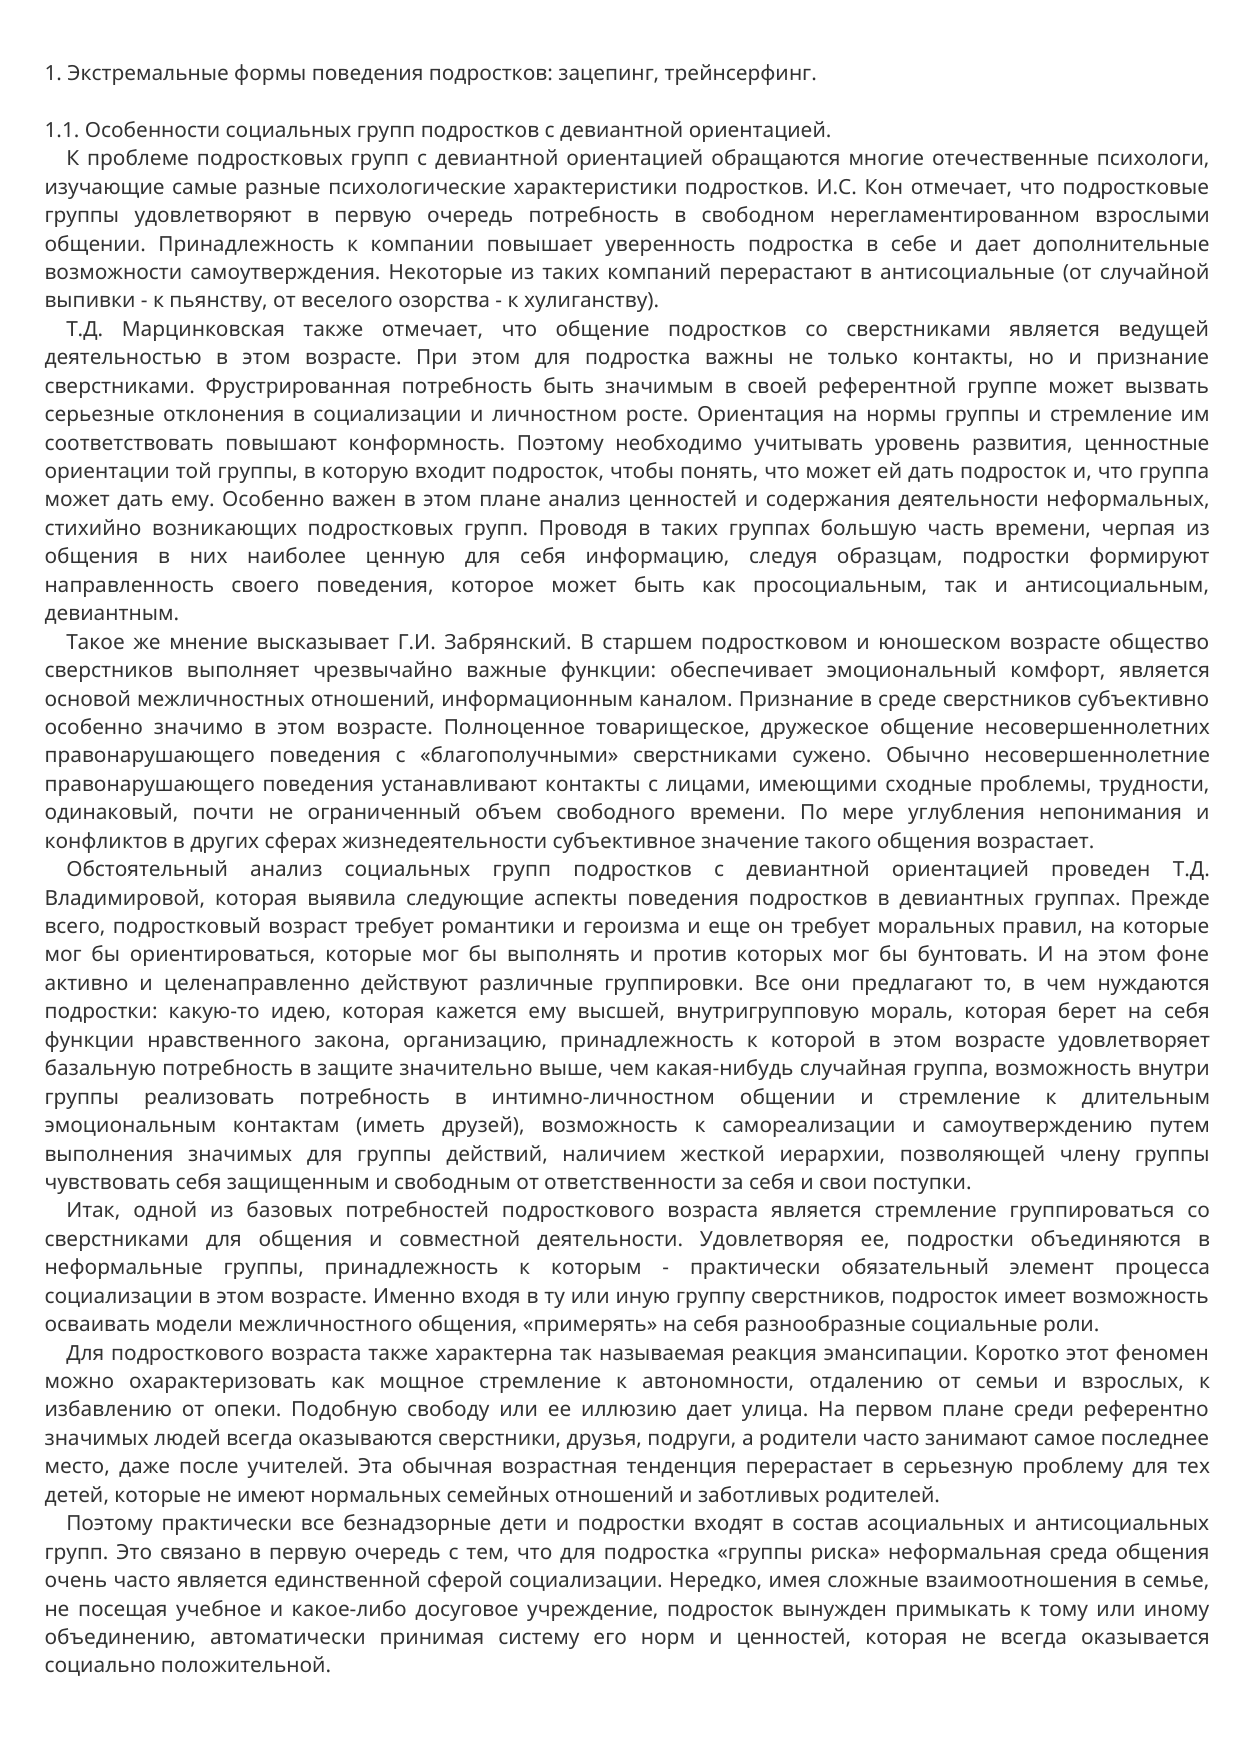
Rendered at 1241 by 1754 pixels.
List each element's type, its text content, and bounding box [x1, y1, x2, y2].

text 1.1. Особенности социальных групп подростков с девиантной ориентацией. [44, 115, 1211, 143]
text Для подросткового возраста также характерна так называемая реакция эмансипации. Коротко этот феномен можно охарактеризовать как мощное стремление к автономности, отдалению от семьи и взрослых, к избавлению от опеки. Подобную свободу или ее иллюзию дает улица. На первом плане среди референтно значимых людей всегда оказываются сверстники, друзья, подруги, а родители часто занимают самое последнее место, даже после учителей. Эта обычная возрастная тенденция перерастает в серьезную проблему для тех детей, которые не имеют нормальных семейных отношений и заботливых родителей. [44, 1338, 1211, 1508]
text Итак, одной из базовых потребностей подросткового возраста является стремление группироваться со сверстниками для общения и совместной деятельности. Удовлетворяя ее, подростки объединяются в неформальные группы, принадлежность к которым - практически обязательный элемент процесса социализации в этом возрасте. Именно входя в ту или иную группу сверстников, подросток имеет возможность осваивать модели межличностного общения, «примерять» на себя разнообразные социальные роли. [44, 1196, 1211, 1338]
text 1. Экстремальные формы поведения подростков: зацепинг, трейнсерфинг. [44, 58, 1211, 86]
text Поэтому практически все безнадзорные дети и подростки входят в состав асоциальных и антисоциальных групп. Это связано в первую очередь с тем, что для подростка «группы риска» неформальная среда общения очень часто является единственной сферой социализации. Нередко, имея сложные взаимоотношения в семье, не посещая учебное и какое-либо досуговое учреждение, подросток вынужден примыкать к тому или иному объединению, автоматически принимая систему его норм и ценностей, которая не всегда оказывается социально положительной. [44, 1508, 1211, 1679]
text Такое же мнение высказывает Г.И. Забрянский. В старшем подростковом и юношеском возрасте общество сверстников выполняет чрезвычайно важные функции: обеспечивает эмоциональный комфорт, является основой межличностных отношений, информационным каналом. Признание в среде сверстников субъективно особенно значимо в этом возрасте. Полноценное товарищеское, дружеское общение несовершеннолетних правонарушающего поведения с «благополучными» сверстниками сужено. Обычно несовершеннолетние правонарушающего поведения устанавливают контакты с лицами, имеющими сходные проблемы, трудности, одинаковый, почти не ограниченный объем свободного времени. По мере углубления непонимания и конфликтов в других сферах жизнедеятельности субъективное значение такого общения возрастает. [44, 627, 1211, 854]
text Обстоятельный анализ социальных групп подростков с девиантной ориентацией проведен Т.Д. Владимировой, которая выявила следующие аспекты поведения подростков в девиантных группах. Прежде всего, подростковый возраст требует романтики и героизма и еще он требует моральных правил, на которые мог бы ориентироваться, которые мог бы выполнять и против которых мог бы бунтовать. И на этом фоне активно и целенаправленно действуют различные группировки. Все они предлагают то, в чем нуждаются подростки: какую-то идею, которая кажется ему высшей, внутригрупповую мораль, которая берет на себя функции нравственного закона, организацию, принадлежность к которой в этом возрасте удовлетворяет базальную потребность в защите значительно выше, чем какая-нибудь случайная группа, возможность внутри группы реализовать потребность в интимно-личностном общении и стремление к длительным эмоциональным контактам (иметь друзей), возможность к самореализации и самоутверждению путем выполнения значимых для группы действий, наличием жесткой иерархии, позволяющей члену группы чувствовать себя защищенным и свободным от ответственности за себя и свои поступки. [44, 854, 1211, 1196]
text Т.Д. Марцинковская также отмечает, что общение подростков со сверстниками является ведущей деятельностью в этом возрасте. При этом для подростка важны не только контакты, но и признание сверстниками. Фрустрированная потребность быть значимым в своей референтной группе может вызвать серьезные отклонения в социализации и личностном росте. Ориентация на нормы группы и стремление им соответствовать повышают конформность. Поэтому необходимо учитывать уровень развития, ценностные ориентации той группы, в которую входит подросток, чтобы понять, что может ей дать подросток и, что группа может дать ему. Особенно важен в этом плане анализ ценностей и содержания деятельности неформальных, стихийно возникающих подростковых групп. Проводя в таких группах большую часть времени, черпая из общения в них наиболее ценную для себя информацию, следуя образцам, подростки формируют направленность своего поведения, которое может быть как просоциальным, так и антисоциальным, девиантным. [44, 314, 1211, 627]
text К проблеме подростковых групп с девиантной ориентацией обращаются многие отечественные психологи, изучающие самые разные психологические характеристики подростков. И.С. Кон отмечает, что подростковые группы удовлетворяют в первую очередь потребность в свободном нерегламентированном взрослыми общении. Принадлежность к компании повышает уверенность подростка в себе и дает дополнительные возможности самоутверждения. Некоторые из таких компаний перерастают в антисоциальные (от случайной выпивки - к пьянству, от веселого озорства - к хулиганству). [44, 143, 1211, 314]
